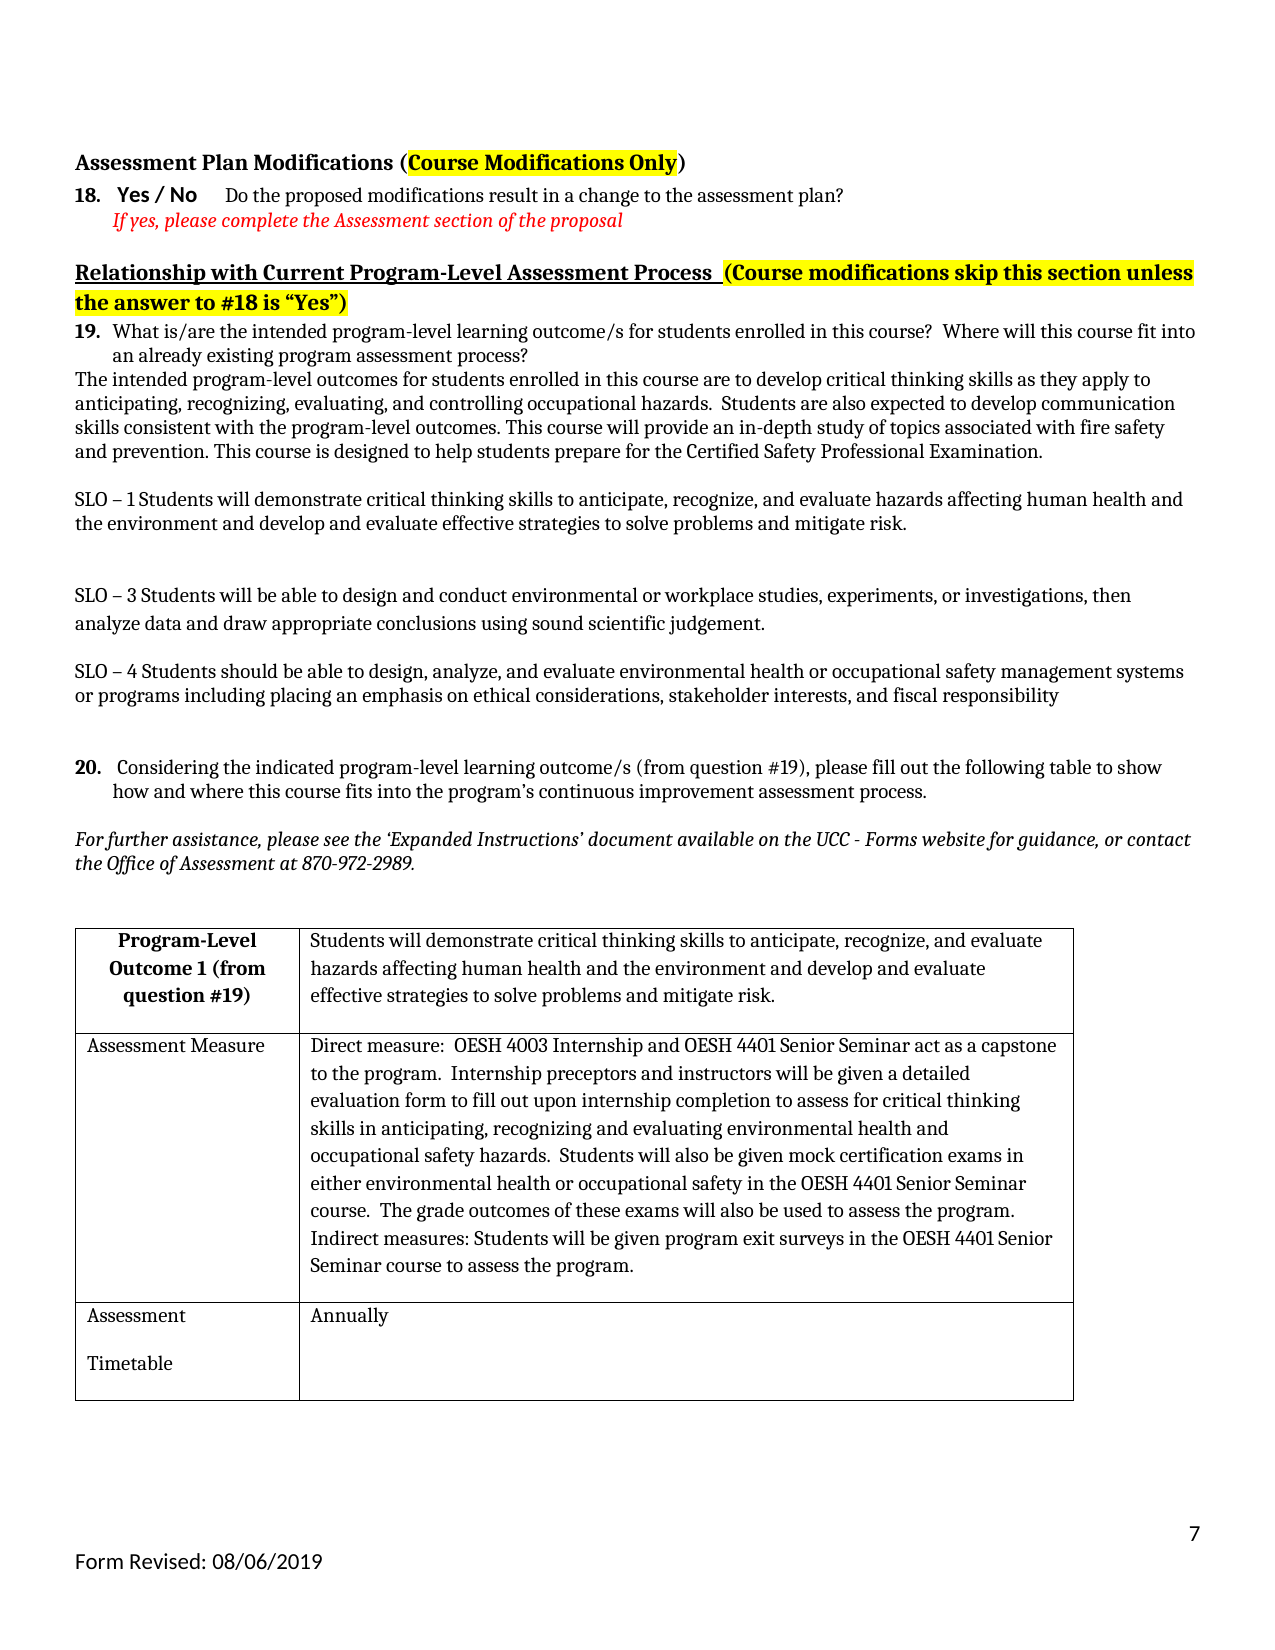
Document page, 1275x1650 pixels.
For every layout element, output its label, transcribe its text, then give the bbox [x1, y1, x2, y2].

text If yes, please complete the Assessment section of the proposal [75, 208, 1200, 232]
text Relationship with Current Program-Level Assessment Process (Course modifications skip this section unless the answer to #18 is “Yes”) [75, 260, 1200, 316]
list Considering the indicated program-level learning outcome/s (from question #19), please fill out the following table to show how and where this course fits into the program’s continuous improvement assessment process. [75, 756, 1200, 804]
list What is/are the intended program-level learning outcome/s for students enrolled in this course? Where will this course fit into an already existing program assessment process? [75, 320, 1200, 368]
table_header Program-Level Outcome 1 (from question #19) [76, 929, 299, 1033]
text Assessment Plan Modifications (Course Modifications Only) [677, 150, 1200, 176]
text SLO – 1 Students will demonstrate critical thinking skills to anticipate, recognize, and evaluate hazards affecting human health and the environment and develop and evaluate effective strategies to solve problems and mitigate risk. [75, 488, 1200, 536]
text For further assistance, please see the ‘Expanded Instructions’ document available on the UCC - Forms website for guidance, or contact the Office of Assessment at 870-972-2989. [75, 828, 1200, 876]
text SLO – 3 Students will be able to design and conduct environmental or workplace studies, experiments, or investigations, then analyze data and draw appropriate conclusions using sound scientific judgement. [75, 584, 1200, 636]
table_cell Assessment Measure [76, 1034, 299, 1302]
text Assessment Plan Modifications (Course Modifications Only) [75, 150, 408, 176]
table_cell Annually [300, 1303, 1073, 1400]
table_cell Assessment Timetable [76, 1303, 299, 1400]
text SLO – 4 Students should be able to design, analyze, and evaluate environmental health or occupational safety management systems or programs including placing an emphasis on ethical considerations, stakeholder interests, and fiscal responsibility [75, 660, 1200, 708]
list Yes / No Do the proposed modifications result in a change to the assessment plan? [75, 180, 1200, 208]
text The intended program-level outcomes for students enrolled in this course are to develop critical thinking skills as they apply to anticipating, recognizing, evaluating, and controlling occupational hazards. Students are also expected to develop communication skills consistent with the program-level outcomes. This course will provide an in-depth study of topics associated with fire safety and prevention. This course is designed to help students prepare for the Certified Safety Professional Examination. [75, 368, 1200, 464]
table_header Students will demonstrate critical thinking skills to anticipate, recognize, and evaluate hazards affecting human health and the environment and develop and evaluate effective strategies to solve problems and mitigate risk. [300, 929, 1073, 1033]
